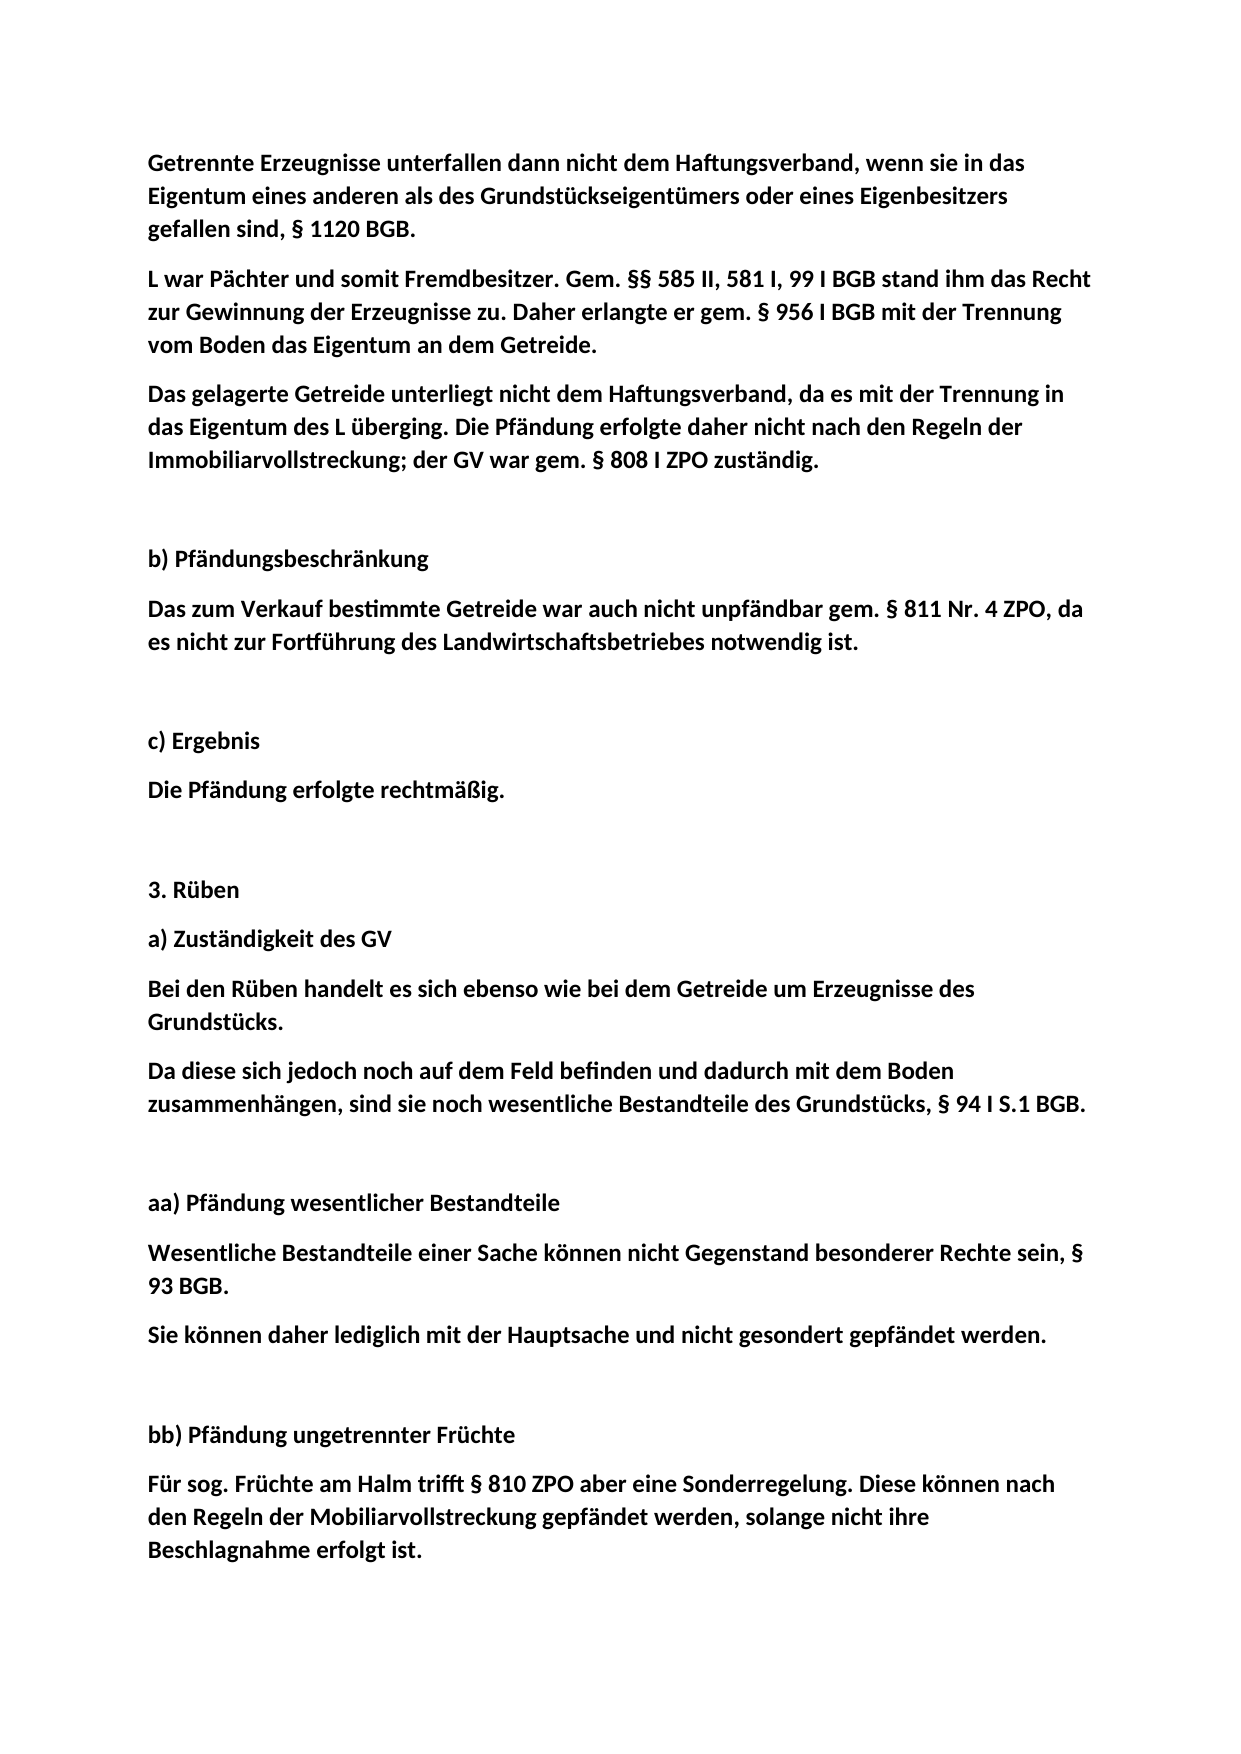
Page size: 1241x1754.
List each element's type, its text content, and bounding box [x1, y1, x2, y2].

text L war Pächter und somit Fremdbesitzer. Gem. §§ 585 II, 581 I, 99 I BGB stand ihm das Recht zur Gewinnung der Erzeugnisse zu. Daher erlangte er gem. § 956 I BGB mit der Trennung vom Boden das Eigentum an dem Getreide. [148, 263, 1093, 359]
text Die Pfändung erfolgte rechtmäßig. [148, 775, 1093, 805]
text c) Ergebnis [148, 725, 1093, 756]
text a) Zuständigkeit des GV [148, 923, 1093, 954]
text bb) Pfändung ungetrennter Früchte [148, 1419, 1093, 1449]
text Sie können daher lediglich mit der Hauptsache und nicht gesondert gepfändet werden. [148, 1320, 1093, 1350]
text Bei den Rüben handelt es sich ebenso wie bei dem Getreide um Erzeugnisse des Grundstücks. [148, 973, 1093, 1036]
text Da diese sich jedoch noch auf dem Feld befinden und dadurch mit dem Boden zusammenhängen, sind sie noch wesentliche Bestandteile des Grundstücks, § 94 I S.1 BGB. [148, 1056, 1093, 1119]
text Das gelagerte Getreide unterliegt nicht dem Haftungsverband, da es mit der Trennung in das Eigentum des L überging. Die Pfändung erfolgte daher nicht nach den Regeln der Immobiliarvollstreckung; der GV war gem. § 808 I ZPO zuständig. [148, 378, 1093, 475]
text aa) Pfändung wesentlicher Bestandteile [148, 1188, 1093, 1218]
text Für sog. Früchte am Halm trifft § 810 ZPO aber eine Sonderregelung. Diese können nach den Regeln der Mobiliarvollstreckung gepfändet werden, solange nicht ihre Beschlagnahme erfolgt ist. [148, 1468, 1093, 1565]
text 3. Rüben [148, 874, 1093, 904]
text b) Pfändungsbeschränkung [148, 543, 1093, 574]
text Wesentliche Bestandteile einer Sache können nicht Gegenstand besonderer Rechte sein, § 93 BGB. [148, 1237, 1093, 1301]
text Getrennte Erzeugnisse unterfallen dann nicht dem Haftungsverband, wenn sie in das Eigentum eines anderen als des Grundstückseigentümers oder eines Eigenbesitzers gefallen sind, § 1120 BGB. [148, 148, 1093, 244]
text Das zum Verkauf bestimmte Getreide war auch nicht unpfändbar gem. § 811 Nr. 4 ZPO, da es nicht zur Fortführung des Landwirtschaftsbetriebes notwendig ist. [148, 593, 1093, 656]
